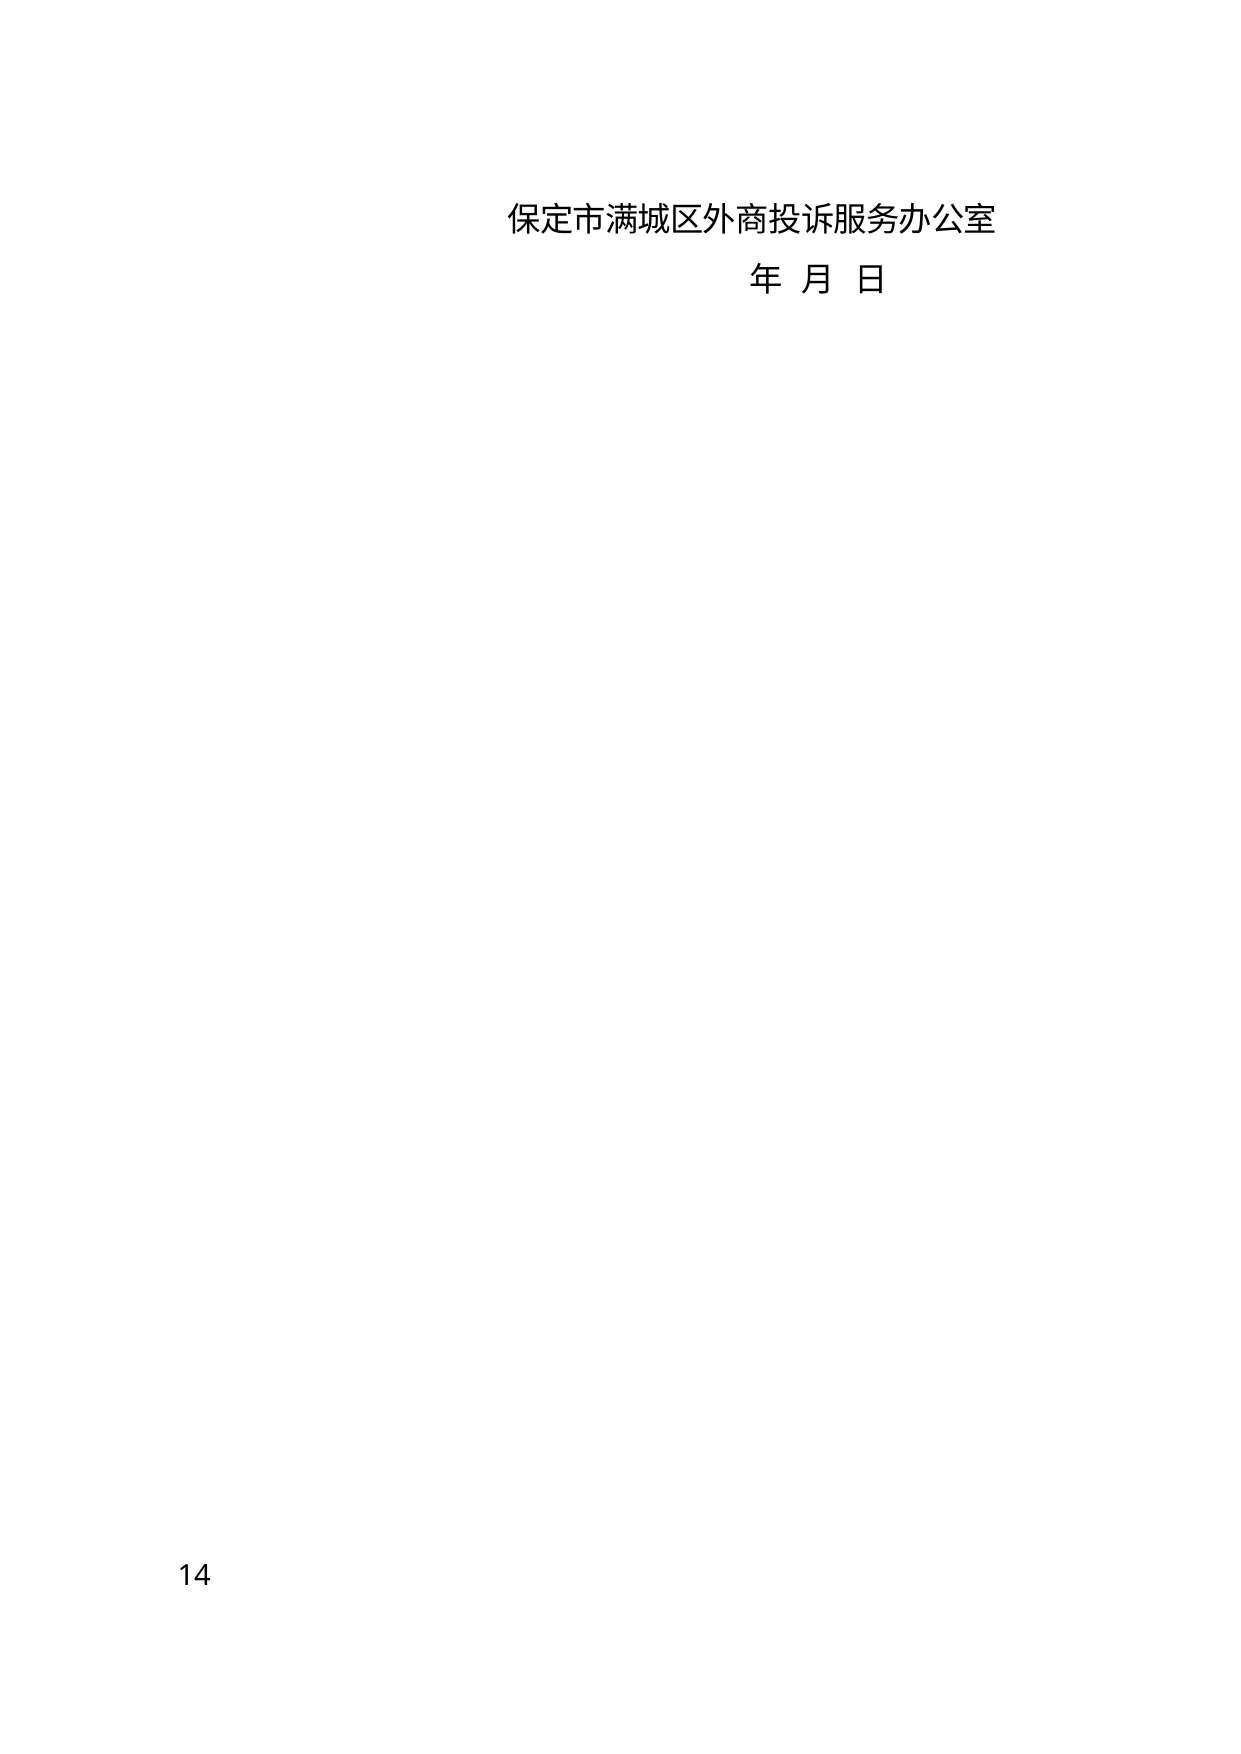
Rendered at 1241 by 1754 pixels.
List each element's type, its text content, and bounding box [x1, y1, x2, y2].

text 年 月 日 [177, 244, 888, 303]
text 保定市满城区外商投诉服务办公室 [177, 184, 997, 244]
